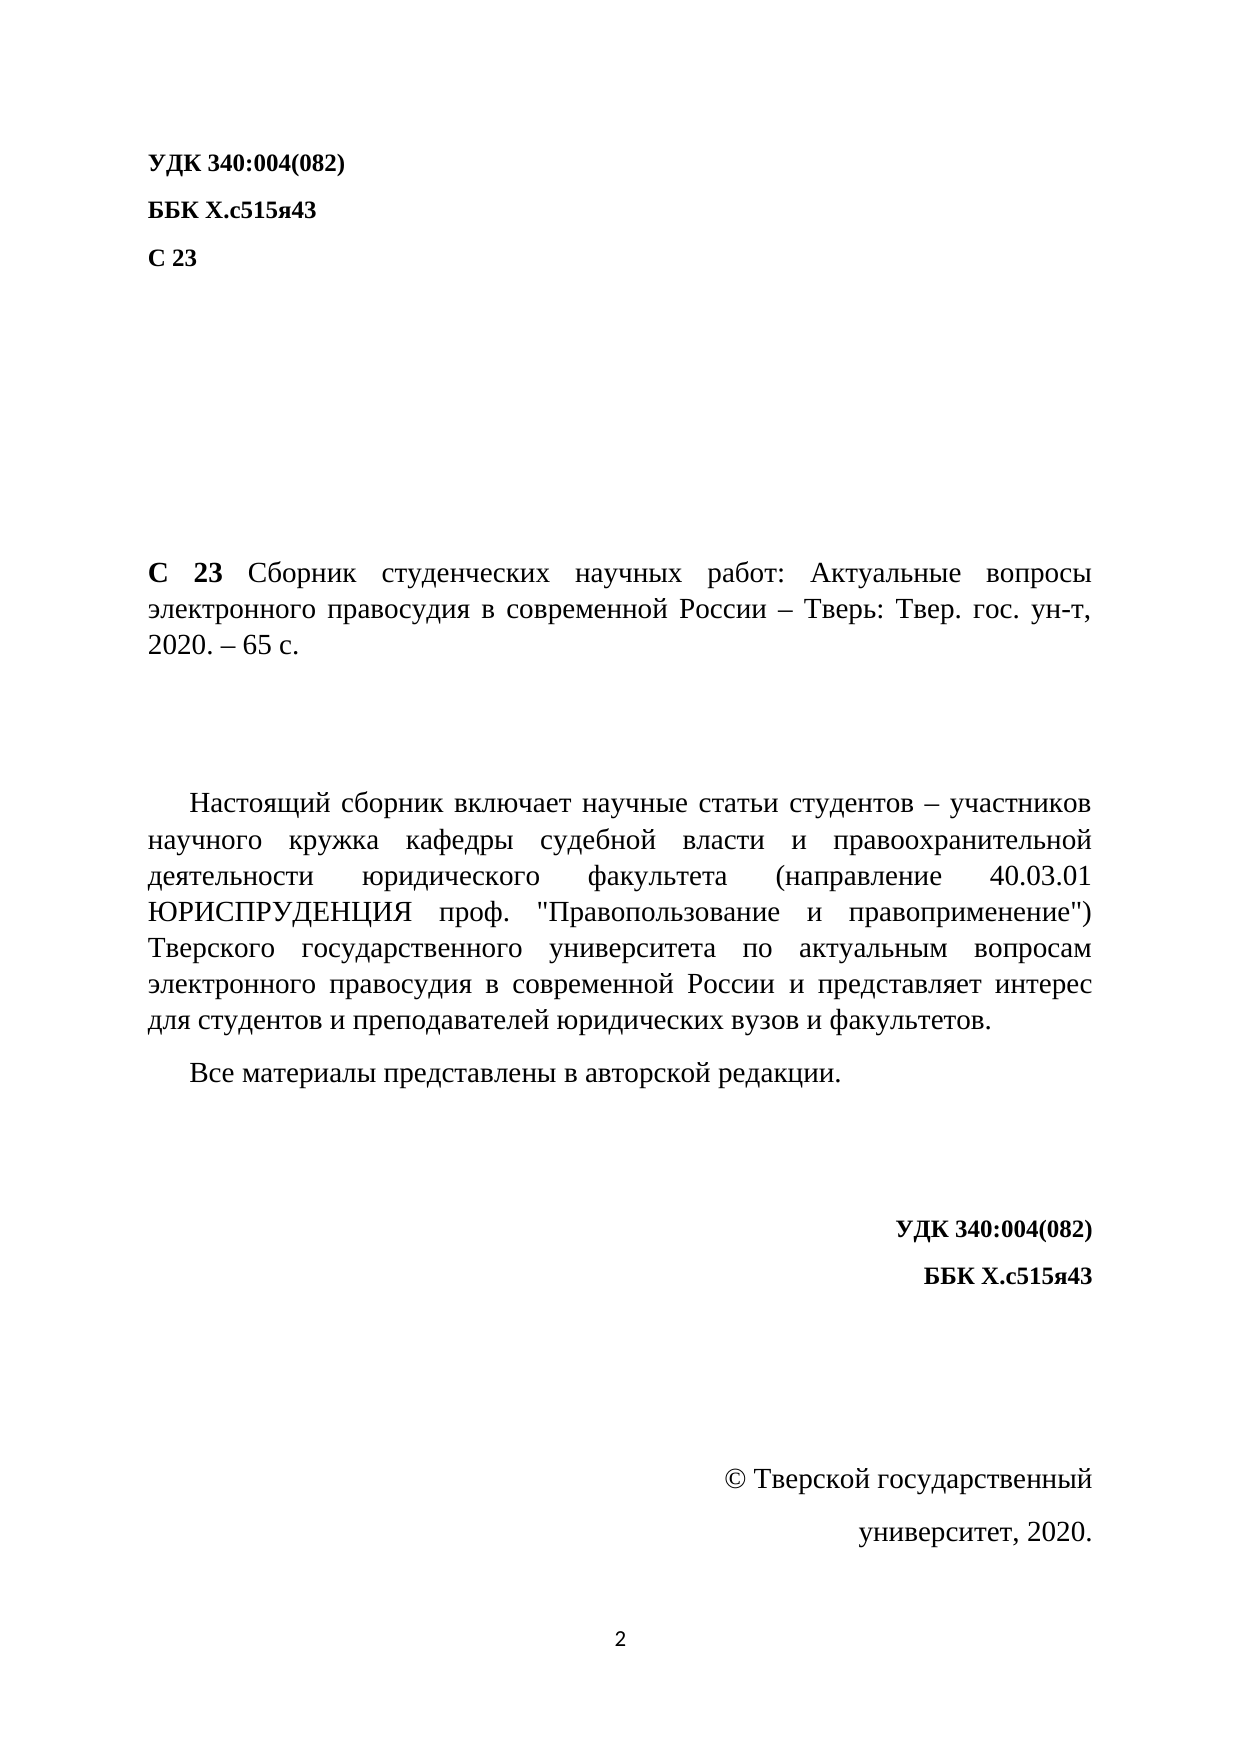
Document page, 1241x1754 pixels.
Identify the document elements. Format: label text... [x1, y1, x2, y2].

text С 23 Сборник студенческих научных работ: Актуальные вопросы электронного правосудия в современной России – Тверь: Твер. гос. ун-т, 2020. – 65 с. [148, 555, 1092, 661]
text ББК Х.с515я43 [148, 195, 1092, 224]
text С 23 [148, 243, 1092, 272]
text УДК 340:004(082) [148, 148, 1092, 176]
text ББК Х.с515я43 [148, 1261, 1092, 1290]
text Настоящий сборник включает научные статьи студентов – участников научного кружка кафедры судебной власти и правоохранительной деятельности юридического факультета (направление 40.03.01 ЮРИСПРУДЕНЦИЯ проф. "Правопользование и правоприменение") Тверского государственного университета по актуальным вопросам электронного правосудия в современной России и представляет интерес для студентов и преподавателей юридических вузов и факультетов. [148, 786, 1092, 1036]
text УДК 340:004(082) [148, 1214, 1092, 1242]
text университет, 2020. [148, 1514, 1092, 1548]
text Все материалы представлены в авторской редакции. [148, 1055, 1092, 1089]
text © Тверской государственный [148, 1462, 1092, 1495]
